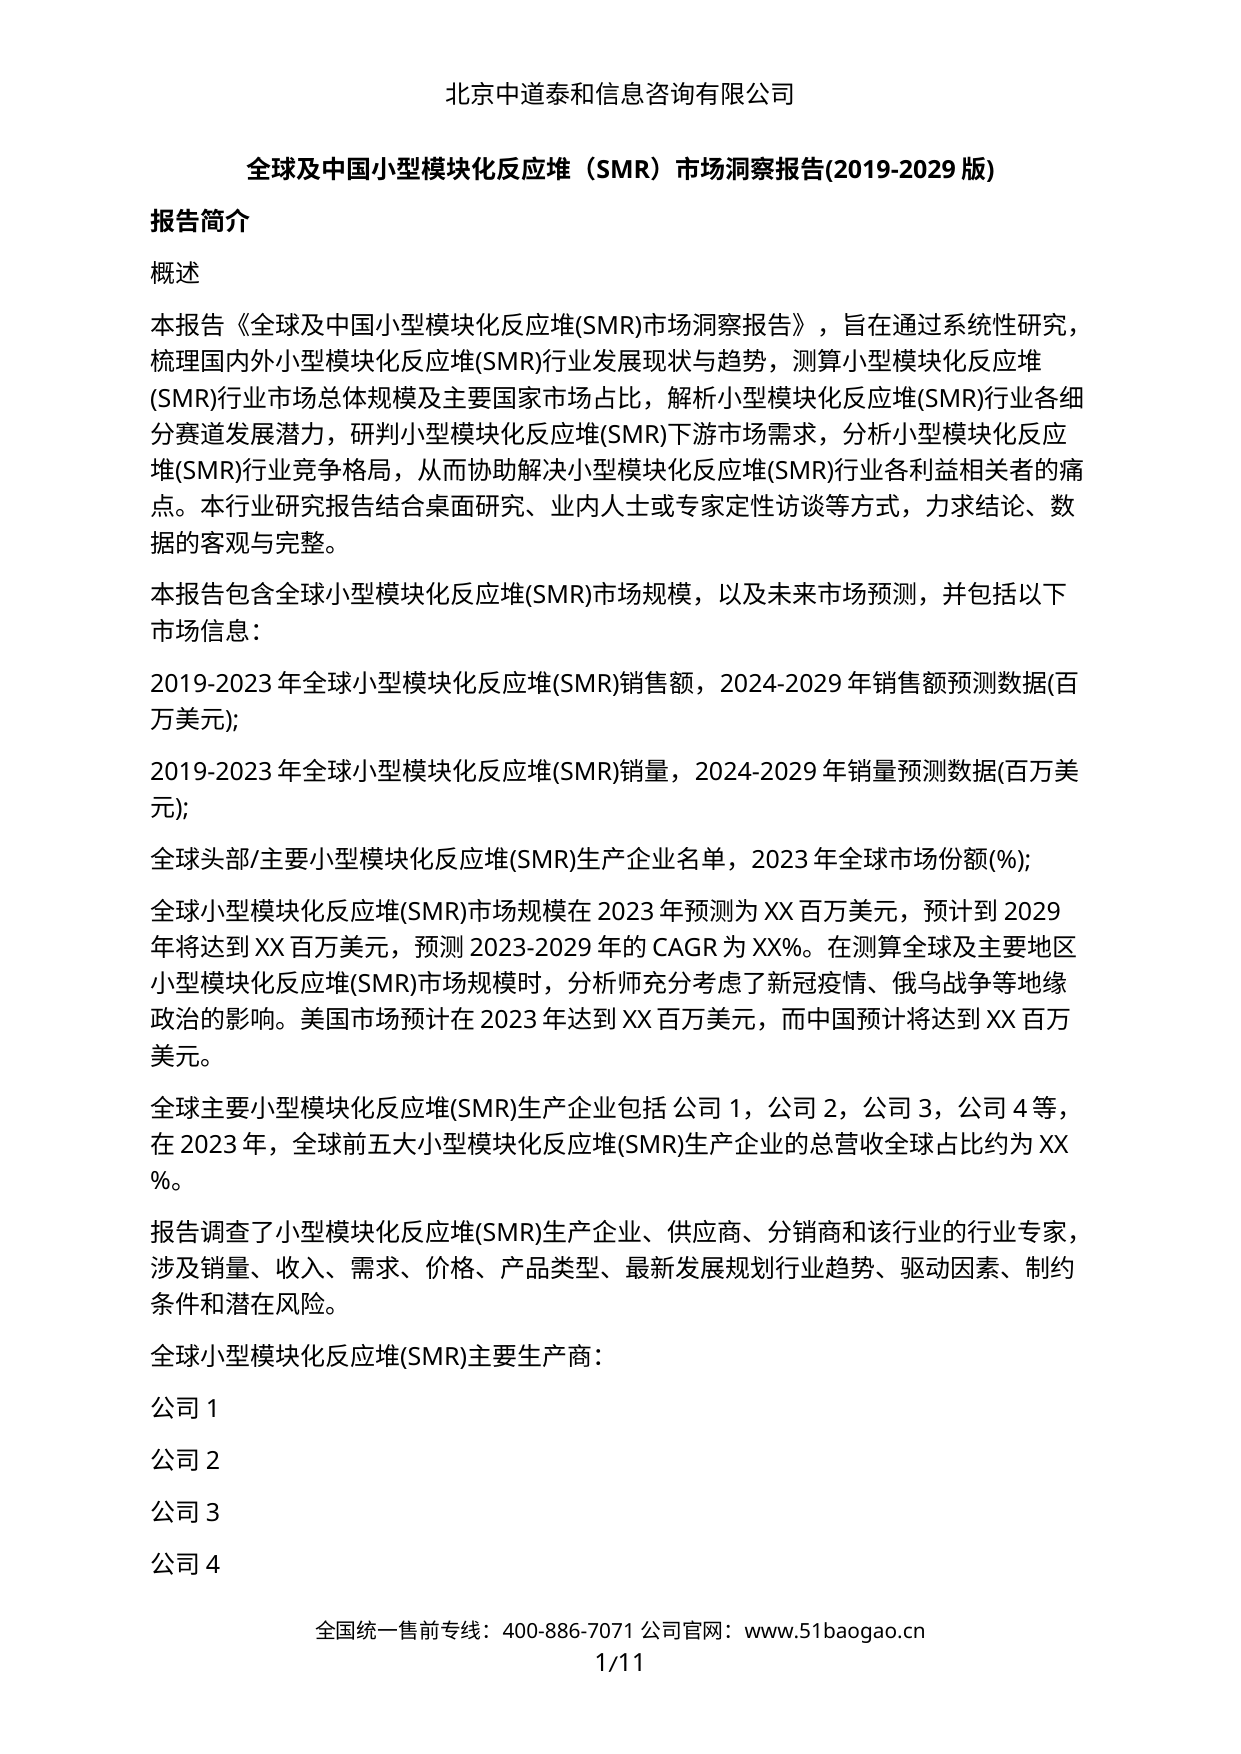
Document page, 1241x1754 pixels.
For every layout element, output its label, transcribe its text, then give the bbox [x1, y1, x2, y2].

text 全球小型模块化反应堆(SMR)市场规模在2023年预测为XX百万美元，预计到2029年将达到XX百万美元，预测2023-2029年的CAGR为XX%。在测算全球及主要地区小型模块化反应堆(SMR)市场规模时，分析师充分考虑了新冠疫情、俄乌战争等地缘政治的影响。美国市场预计在2023年达到XX百万美元，而中国预计将达到XX百万美元。 [150, 891, 1090, 1072]
text 报告简介 [150, 202, 1090, 238]
text 公司 2 [150, 1441, 1090, 1477]
text 2019-2023年全球小型模块化反应堆(SMR)销售额，2024-2029年销售额预测数据(百万美元); [150, 663, 1090, 736]
text 全球小型模块化反应堆(SMR)主要生产商： [150, 1337, 1090, 1373]
text 概述 [150, 254, 1090, 290]
text 2019-2023年全球小型模块化反应堆(SMR)销量，2024-2029年销量预测数据(百万美元); [150, 751, 1090, 824]
text 报告调查了小型模块化反应堆(SMR)生产企业、供应商、分销商和该行业的行业专家，涉及销量、收入、需求、价格、产品类型、最新发展规划行业趋势、驱动因素、制约条件和潜在风险。 [150, 1212, 1090, 1321]
text 本报告《全球及中国小型模块化反应堆(SMR)市场洞察报告》，旨在通过系统性研究，梳理国内外小型模块化反应堆(SMR)行业发展现状与趋势，测算小型模块化反应堆(SMR)行业市场总体规模及主要国家市场占比，解析小型模块化反应堆(SMR)行业各细分赛道发展潜力，研判小型模块化反应堆(SMR)下游市场需求，分析小型模块化反应堆(SMR)行业竞争格局，从而协助解决小型模块化反应堆(SMR)行业各利益相关者的痛点。本行业研究报告结合桌面研究、业内人士或专家定性访谈等方式，力求结论、数据的客观与完整。 [150, 306, 1090, 559]
text 公司 3 [150, 1492, 1090, 1529]
text 本报告包含全球小型模块化反应堆(SMR)市场规模，以及未来市场预测，并包括以下市场信息： [150, 575, 1090, 647]
text 公司 4 [150, 1544, 1090, 1581]
text 全球头部/主要小型模块化反应堆(SMR)生产企业名单，2023年全球市场份额(%); [150, 839, 1090, 876]
text 全球及中国小型模块化反应堆（SMR）市场洞察报告(2019-2029版) [150, 150, 1090, 186]
text 公司 1 [150, 1389, 1090, 1425]
text 全球主要小型模块化反应堆(SMR)生产企业包括 公司 1，公司 2，公司 3，公司 4等，在2023年，全球前五大小型模块化反应堆(SMR)生产企业的总营收全球占比约为XX%。 [150, 1088, 1090, 1197]
